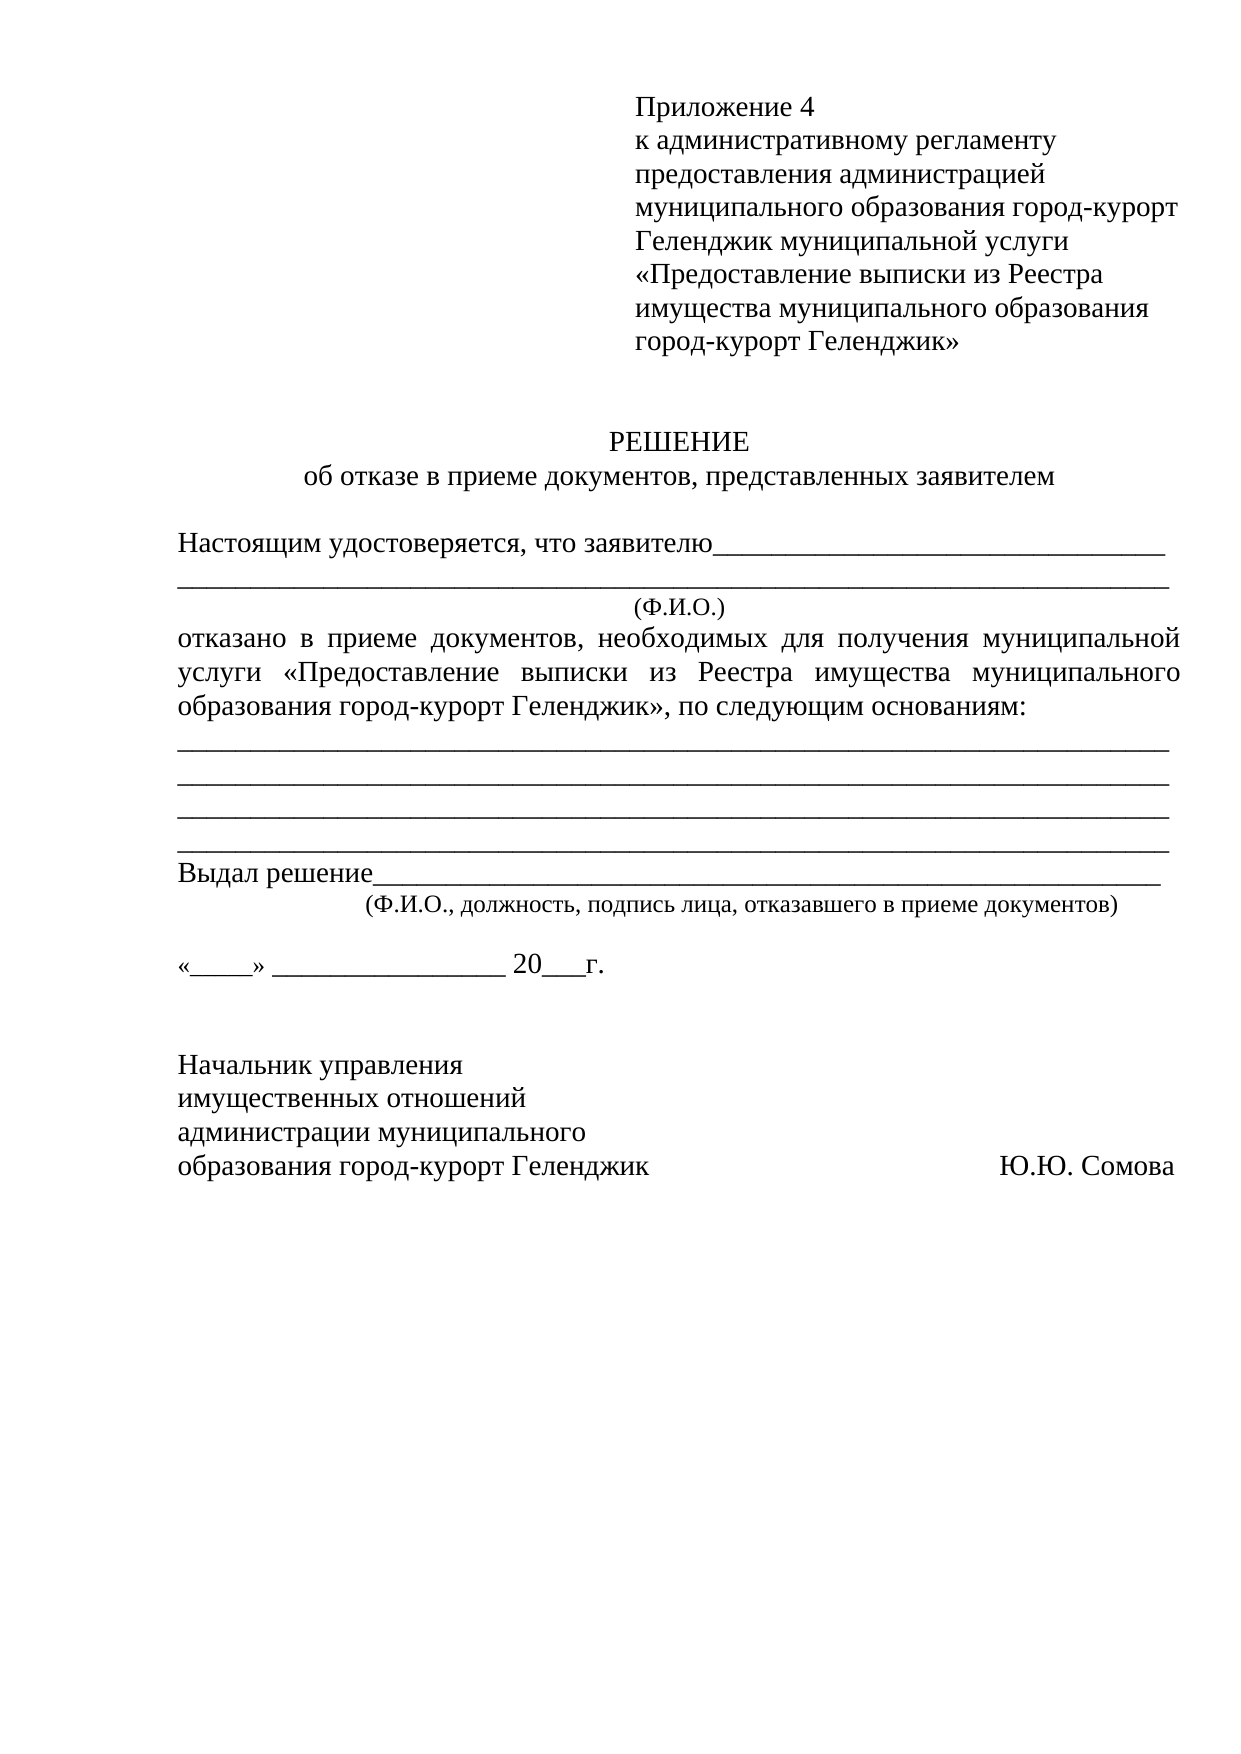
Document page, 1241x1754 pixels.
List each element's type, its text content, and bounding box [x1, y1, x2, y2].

text Настоящим удостоверяется, что заявителю_______________________________ [177, 525, 1181, 558]
text ____________________________________________________________________ [177, 721, 1181, 755]
text предоставления администрацией муниципального образования город-курорт Геленджик муниципальной услуги «Предоставление выписки из Реестра имущества муниципального образования город-курорт Геленджик» [635, 156, 1181, 357]
text об отказе в приеме документов, представленных заявителем [177, 458, 1181, 491]
text Начальник управления [177, 1047, 1181, 1081]
text образования город-курорт Геленджик Ю.Ю. Сомова [177, 1148, 1181, 1181]
text «_____» ________________ 20___г. [177, 946, 1181, 980]
text к административному регламенту [635, 122, 1181, 156]
text Приложение 4 [635, 89, 1181, 122]
text имущественных отношений [177, 1081, 1181, 1114]
text ____________________________________________________________________ [177, 822, 1181, 855]
text ____________________________________________________________________ [177, 788, 1181, 822]
text ____________________________________________________________________ [177, 558, 1181, 592]
text ____________________________________________________________________ [177, 755, 1181, 788]
text РЕШЕНИЕ [177, 424, 1181, 458]
text (Ф.И.О.) [177, 592, 1181, 621]
text Выдал решение______________________________________________________ [177, 855, 1181, 889]
text (Ф.И.О., должность, подпись лица, отказавшего в приеме документов) [177, 889, 1181, 918]
text администрации муниципального [177, 1114, 1181, 1148]
text отказано в приеме документов, необходимых для получения муниципальной услуги «Предоставление выписки из Реестра имущества муниципального образования город-курорт Геленджик», по следующим основаниям: [177, 621, 1181, 721]
